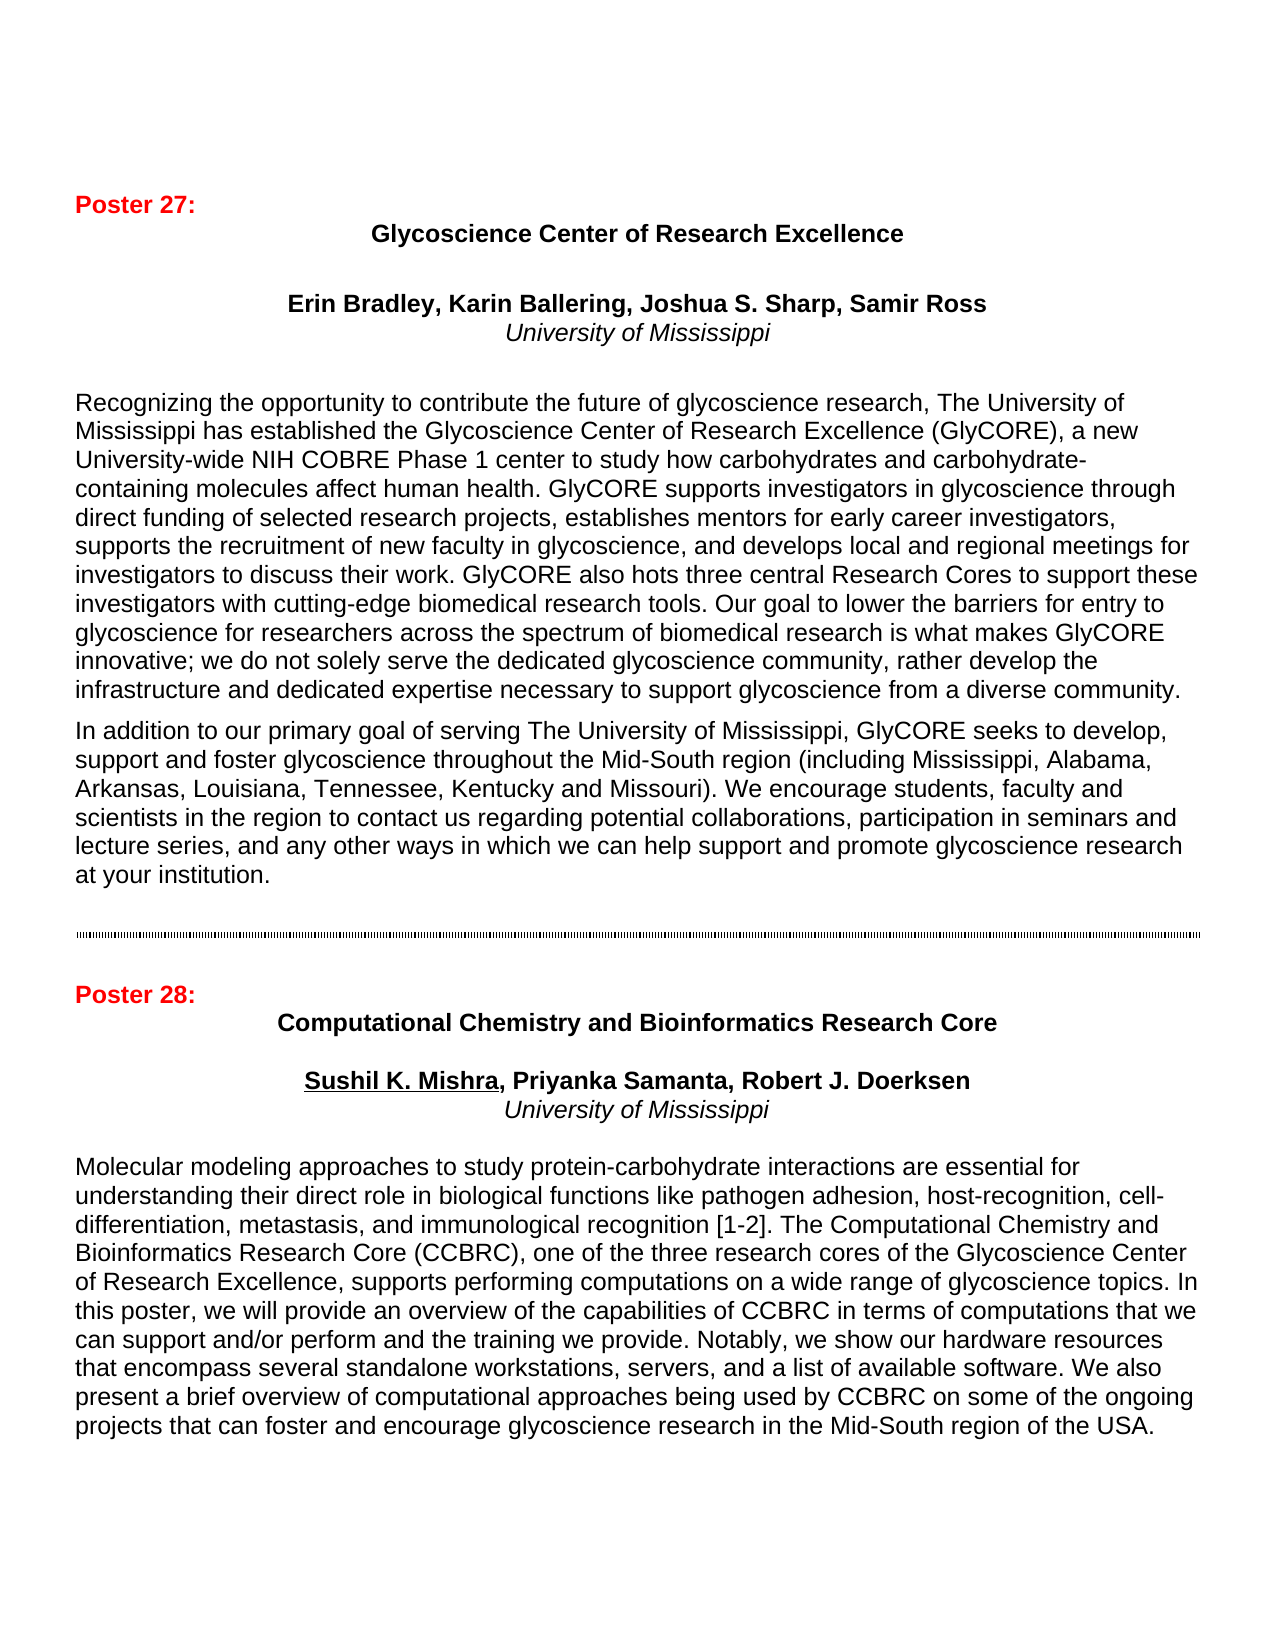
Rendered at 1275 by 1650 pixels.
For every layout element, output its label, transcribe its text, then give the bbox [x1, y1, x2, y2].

text Poster 27: [75, 190, 1200, 219]
text Computational Chemistry and Bioinformatics Research Core [75, 1008, 1200, 1037]
text In addition to our primary goal of serving The University of Mississippi, GlyCORE seeks to develop, support and foster glycoscience throughout the Mid-South region (including Mississippi, Alabama, Arkansas, Louisiana, Tennessee, Kentucky and Missouri). We encourage students, faculty and scientists in the region to contact us regarding potential collaborations, participation in seminars and lecture series, and any other ways in which we can help support and promote glycoscience research at your institution. [75, 716, 1200, 889]
text Glycoscience Center of Research Excellence [75, 219, 1200, 247]
text University of Mississippi [75, 317, 1200, 346]
text University of Mississippi [75, 1094, 1200, 1123]
text Molecular modeling approaches to study protein-carbohydrate interactions are essential for understanding their direct role in biological functions like pathogen adhesion, host-recognition, cell-differentiation, metastasis, and immunological recognition [1-2]. The Computational Chemistry and Bioinformatics Research Core (CCBRC), one of the three research cores of the Glycoscience Center of Research Excellence, supports performing computations on a wide range of glycoscience topics. In this poster, we will provide an overview of the capabilities of CCBRC in terms of computations that we can support and/or perform and the training we provide. Notably, we show our hardware resources that encompass several standalone workstations, servers, and a list of available software. We also present a brief overview of computational approaches being used by CCBRC on some of the ongoing projects that can foster and encourage glycoscience research in the Mid-South region of the USA. [75, 1152, 1200, 1439]
text Erin Bradley, Karin Ballering, Joshua S. Sharp, Samir Ross [75, 289, 1200, 317]
text Recognizing the opportunity to contribute the future of glycoscience research, The University of Mississippi has established the Glycoscience Center of Research Excellence (GlyCORE), a new University-wide NIH COBRE Phase 1 center to study how carbohydrates and carbohydrate-containing molecules affect human health. GlyCORE supports investigators in glycoscience through direct funding of selected research projects, establishes mentors for early career investigators, supports the recruitment of new faculty in glycoscience, and develops local and regional meetings for investigators to discuss their work. GlyCORE also hots three central Research Cores to support these investigators with cutting-edge biomedical research tools. Our goal to lower the barriers for entry to glycoscience for researchers across the spectrum of biomedical research is what makes GlyCORE innovative; we do not solely serve the dedicated glycoscience community, rather develop the infrastructure and dedicated expertise necessary to support glycoscience from a diverse community. [75, 387, 1200, 704]
text Poster 28: [75, 979, 1200, 1008]
text Sushil K. Mishra, Priyanka Samanta, Robert J. Doerksen [75, 1066, 1200, 1094]
